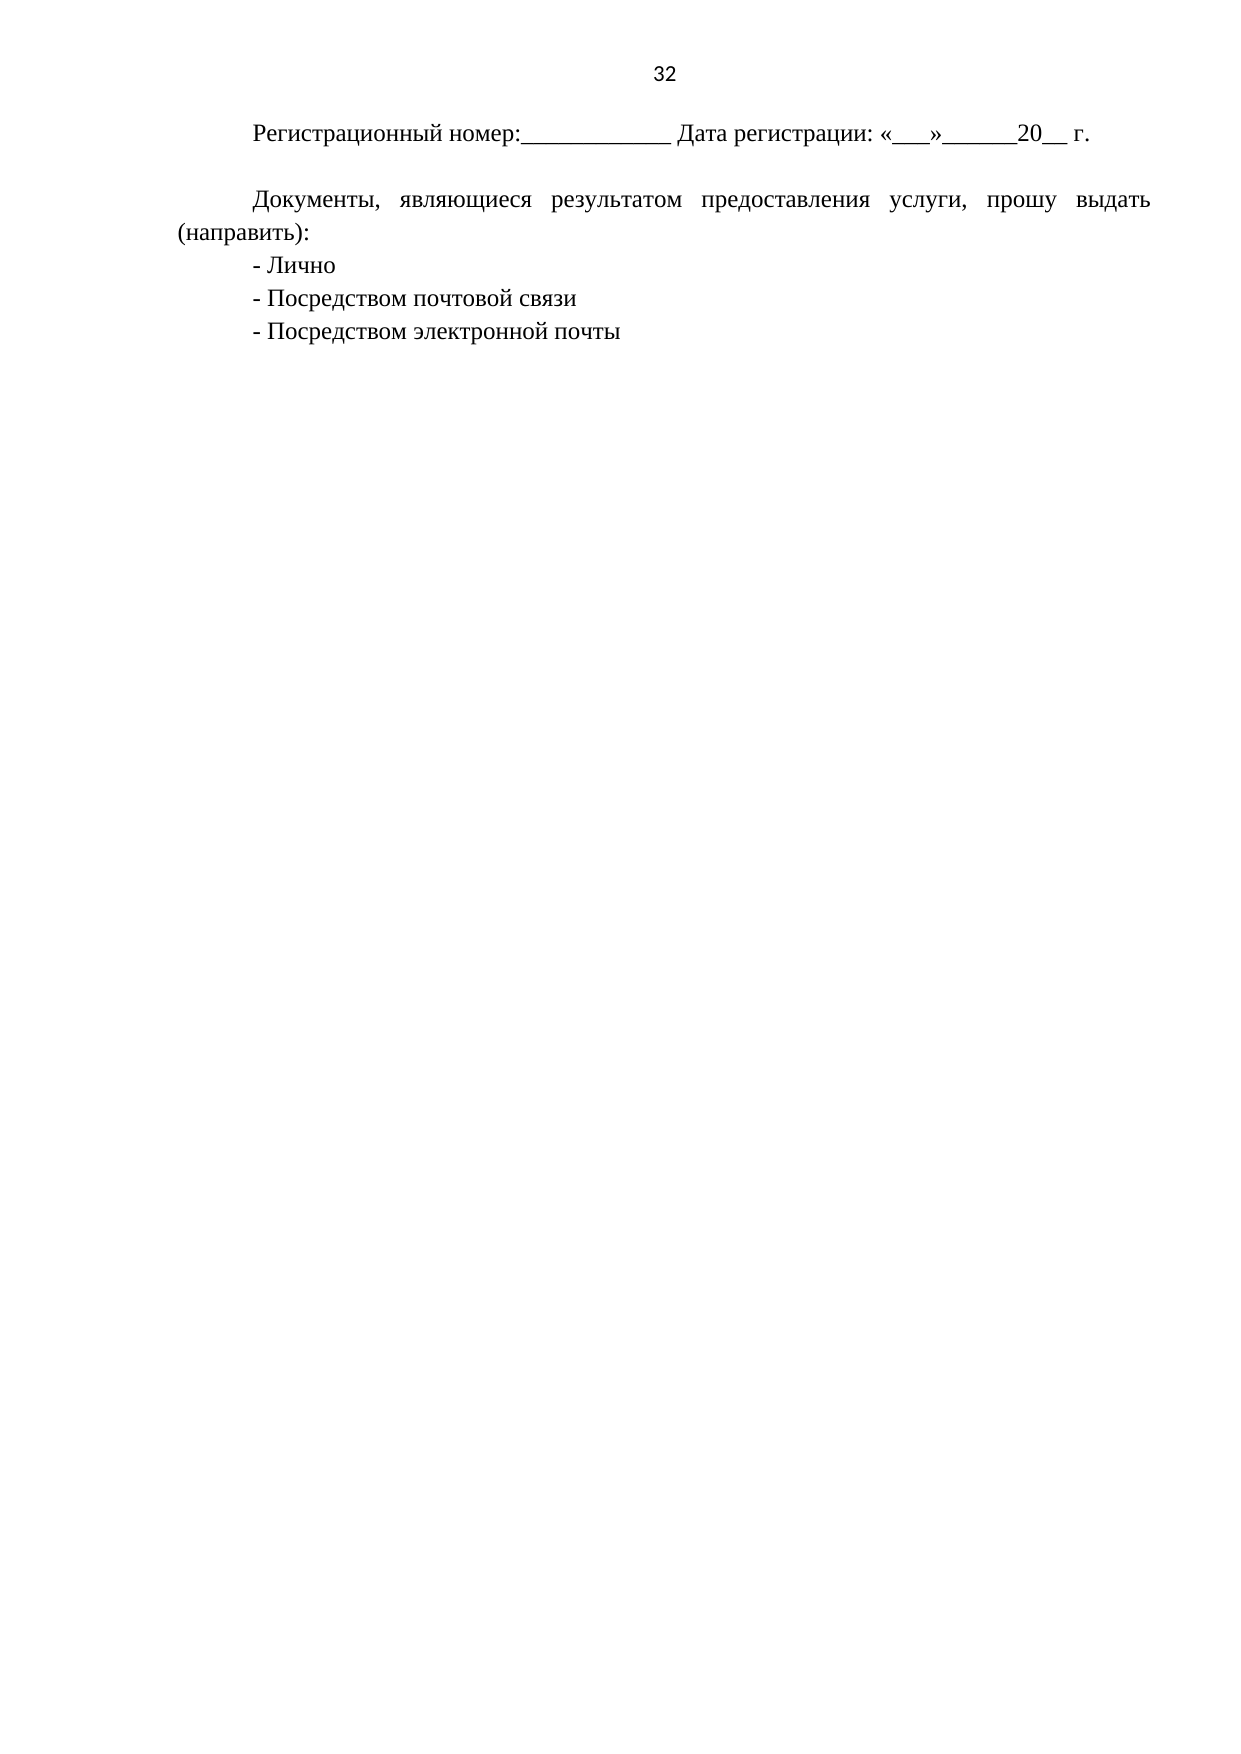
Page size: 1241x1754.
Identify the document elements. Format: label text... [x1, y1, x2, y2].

list Документы, являющиеся результатом предоставления услуги, прошу выдать (направить): [177, 184, 1152, 246]
list - Посредством электронной почты [177, 316, 1152, 345]
list Регистрационный номер:____________ Дата регистрации: «___»______20__ г. [177, 118, 1152, 147]
list - Посредством почтовой связи [177, 283, 1152, 312]
list - Лично [177, 250, 1152, 279]
